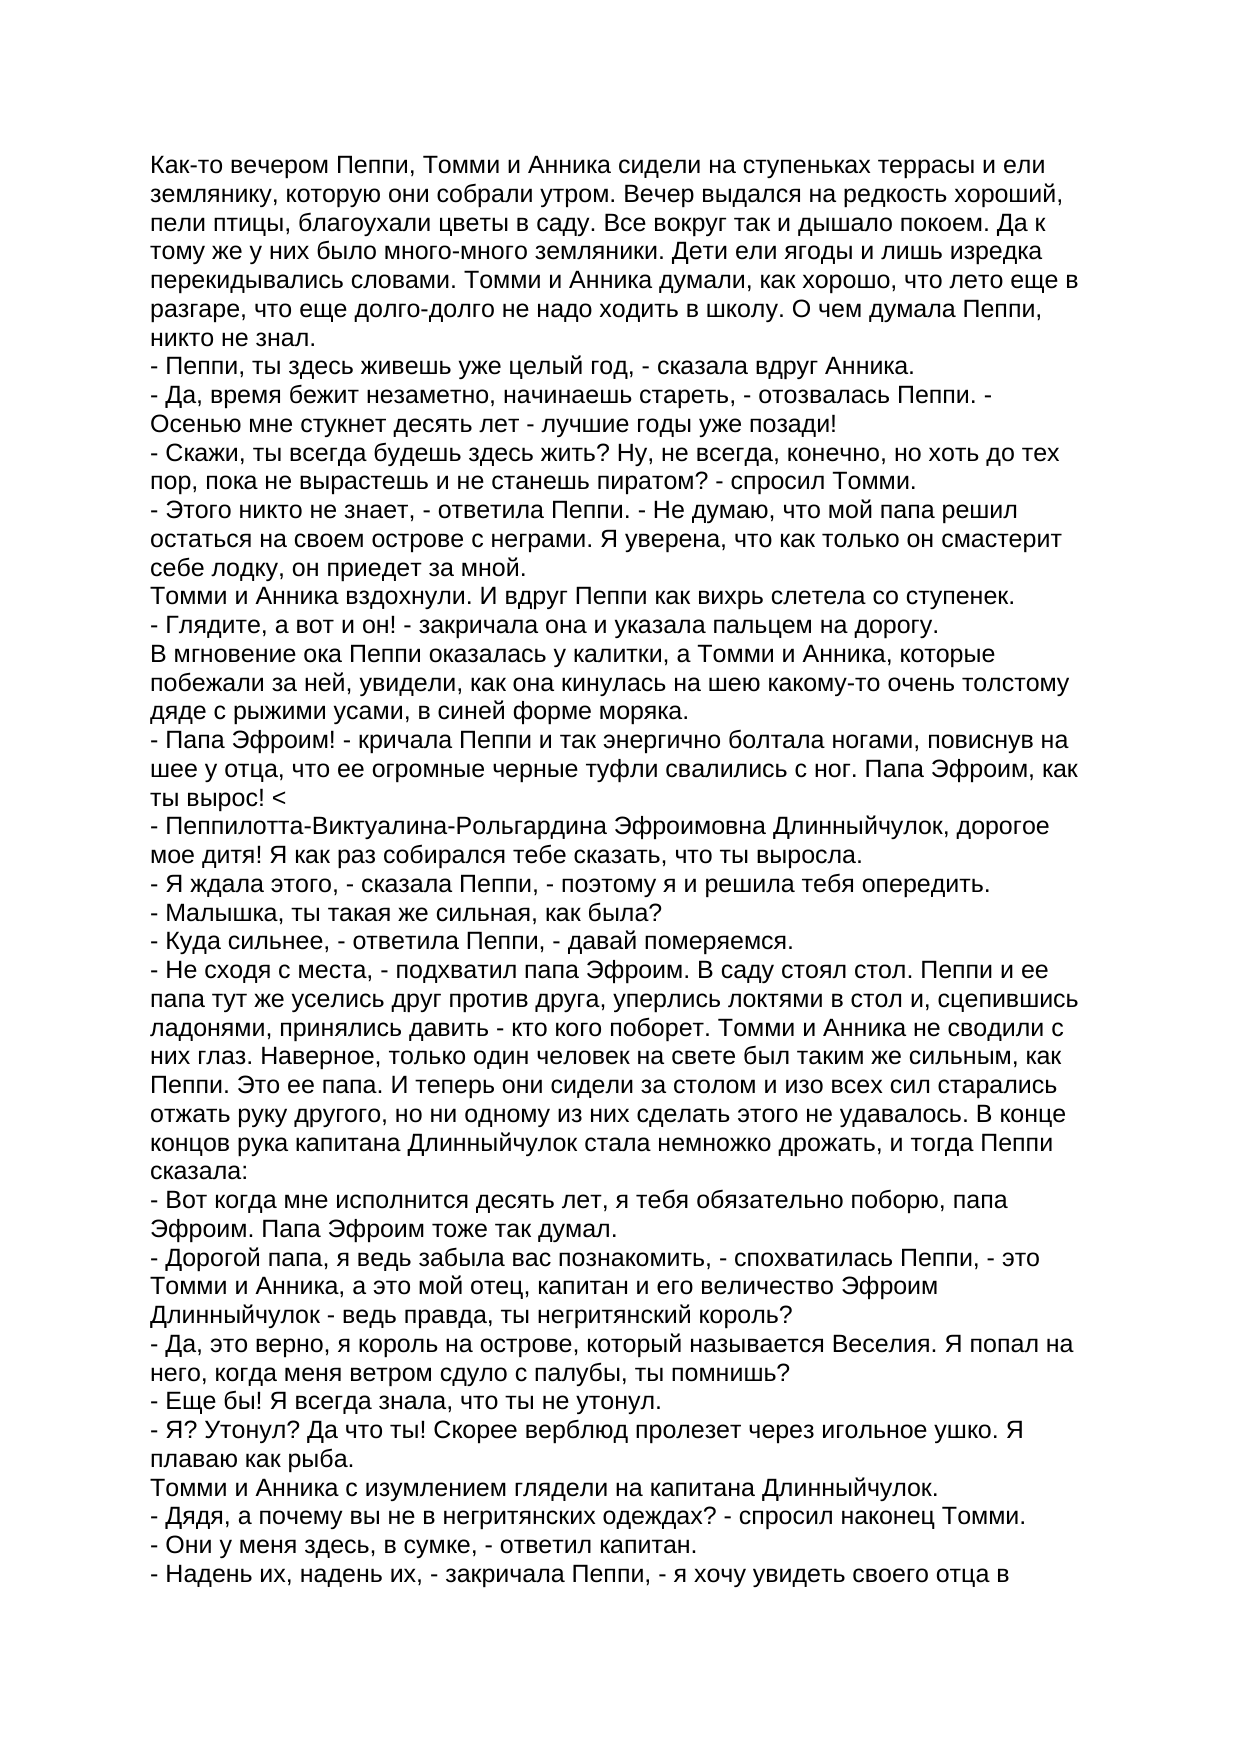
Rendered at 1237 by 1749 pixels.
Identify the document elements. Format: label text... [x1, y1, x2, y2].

text - Да, это верно, я король на острове, который называется Веселия. Я попал на него, когда меня ветром сдуло с палубы, ты помнишь? [150, 1329, 1086, 1386]
text - Скажи, ты всегда будешь здесь жить? Ну, не всегда, конечно, но хоть до тех пор, пока не вырастешь и не станешь пиратом? - спросил Томми. [150, 437, 1086, 495]
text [150, 1559, 1086, 1587]
text - Малышка, ты такая же сильная, как была? [150, 897, 1086, 926]
text - Дорогой папа, я ведь забыла вас познакомить, - спохватилась Пеппи, - это Томми и Анника, а это мой отец, капитан и его величество Эфроим Длинныйчулок - ведь правда, ты негритянский король? [150, 1242, 1086, 1329]
text Как-то вечером Пеппи, Томми и Анника сидели на ступеньках террасы и ели землянику, которую они собрали утром. Вечер выдался на редкость хороший, пели птицы, благоухали цветы в саду. Все вокруг так и дышало покоем. Да к тому же у них было много-много земляники. Дети ели ягоды и лишь изредка перекидывались словами. Томми и Анника думали, как хорошо, что лето еще в разгаре, что еще долго-долго не надо ходить в школу. О чем думала Пеппи, никто не знал. [150, 150, 1086, 351]
text - Пеппи, ты здесь живешь уже целый год, - сказала вдруг Анника. [150, 351, 1086, 380]
text Томми и Анника вздохнули. И вдруг Пеппи как вихрь слетела со ступенек. [150, 581, 1086, 610]
text - Пеппилотта-Виктуалина-Рольгардина Эфроимовна Длинныйчулок, дорогое мое дитя! Я как раз собирался тебе сказать, что ты выросла. [150, 811, 1086, 869]
text - Вот когда мне исполнится десять лет, я тебя обязательно поборю, папа Эфроим. Папа Эфроим тоже так думал. [150, 1185, 1086, 1242]
text - Куда сильнее, - ответила Пеппи, - давай померяемся. [150, 926, 1086, 955]
text Томми и Анника с изумлением глядели на капитана Длинныйчулок. [150, 1472, 1086, 1501]
text - Они у меня здесь, в сумке, - ответил капитан. [150, 1530, 1086, 1559]
text - Я? Утонул? Да что ты! Скорее верблюд пролезет через игольное ушко. Я плаваю как рыба. [150, 1415, 1086, 1472]
text - Я ждала этого, - сказала Пеппи, - поэтому я и решила тебя опередить. [150, 869, 1086, 897]
text - Не сходя с места, - подхватил папа Эфроим. В саду стоял стол. Пеппи и ее папа тут же уселись друг против друга, уперлись локтями в стол и, сцепившись ладонями, принялись давить - кто кого поборет. Томми и Анника не сводили с них глаз. Наверное, только один человек на свете был таким же сильным, как Пеппи. Это ее папа. И теперь они сидели за столом и изо всех сил старались отжать руку другого, но ни одному из них сделать этого не удавалось. В конце концов рука капитана Длинныйчулок стала немножко дрожать, и тогда Пеппи сказала: [150, 955, 1086, 1185]
text - Глядите, а вот и он! - закричала она и указала пальцем на дорогу. [150, 610, 1086, 639]
text - Дядя, а почему вы не в негритянских одеждах? - спросил наконец Томми. [150, 1501, 1086, 1530]
text - Папа Эфроим! - кричала Пеппи и так энергично болтала ногами, повиснув на шее у отца, что ее огромные черные туфли свалились с ног. Папа Эфроим, как ты вырос! < [150, 725, 1086, 811]
text В мгновение ока Пеппи оказалась у калитки, а Томми и Анника, которые побежали за ней, увидели, как она кинулась на шею какому-то очень толстому дяде с рыжими усами, в синей форме моряка. [150, 639, 1086, 725]
text - Этого никто не знает, - ответила Пеппи. - Не думаю, что мой папа решил остаться на своем острове с неграми. Я уверена, что как только он смастерит себе лодку, он приедет за мной. [150, 495, 1086, 581]
text - Еще бы! Я всегда знала, что ты не утонул. [150, 1386, 1086, 1415]
text - Да, время бежит незаметно, начинаешь стареть, - отозвалась Пеппи. - Осенью мне стукнет десять лет - лучшие годы уже позади! [150, 380, 1086, 437]
